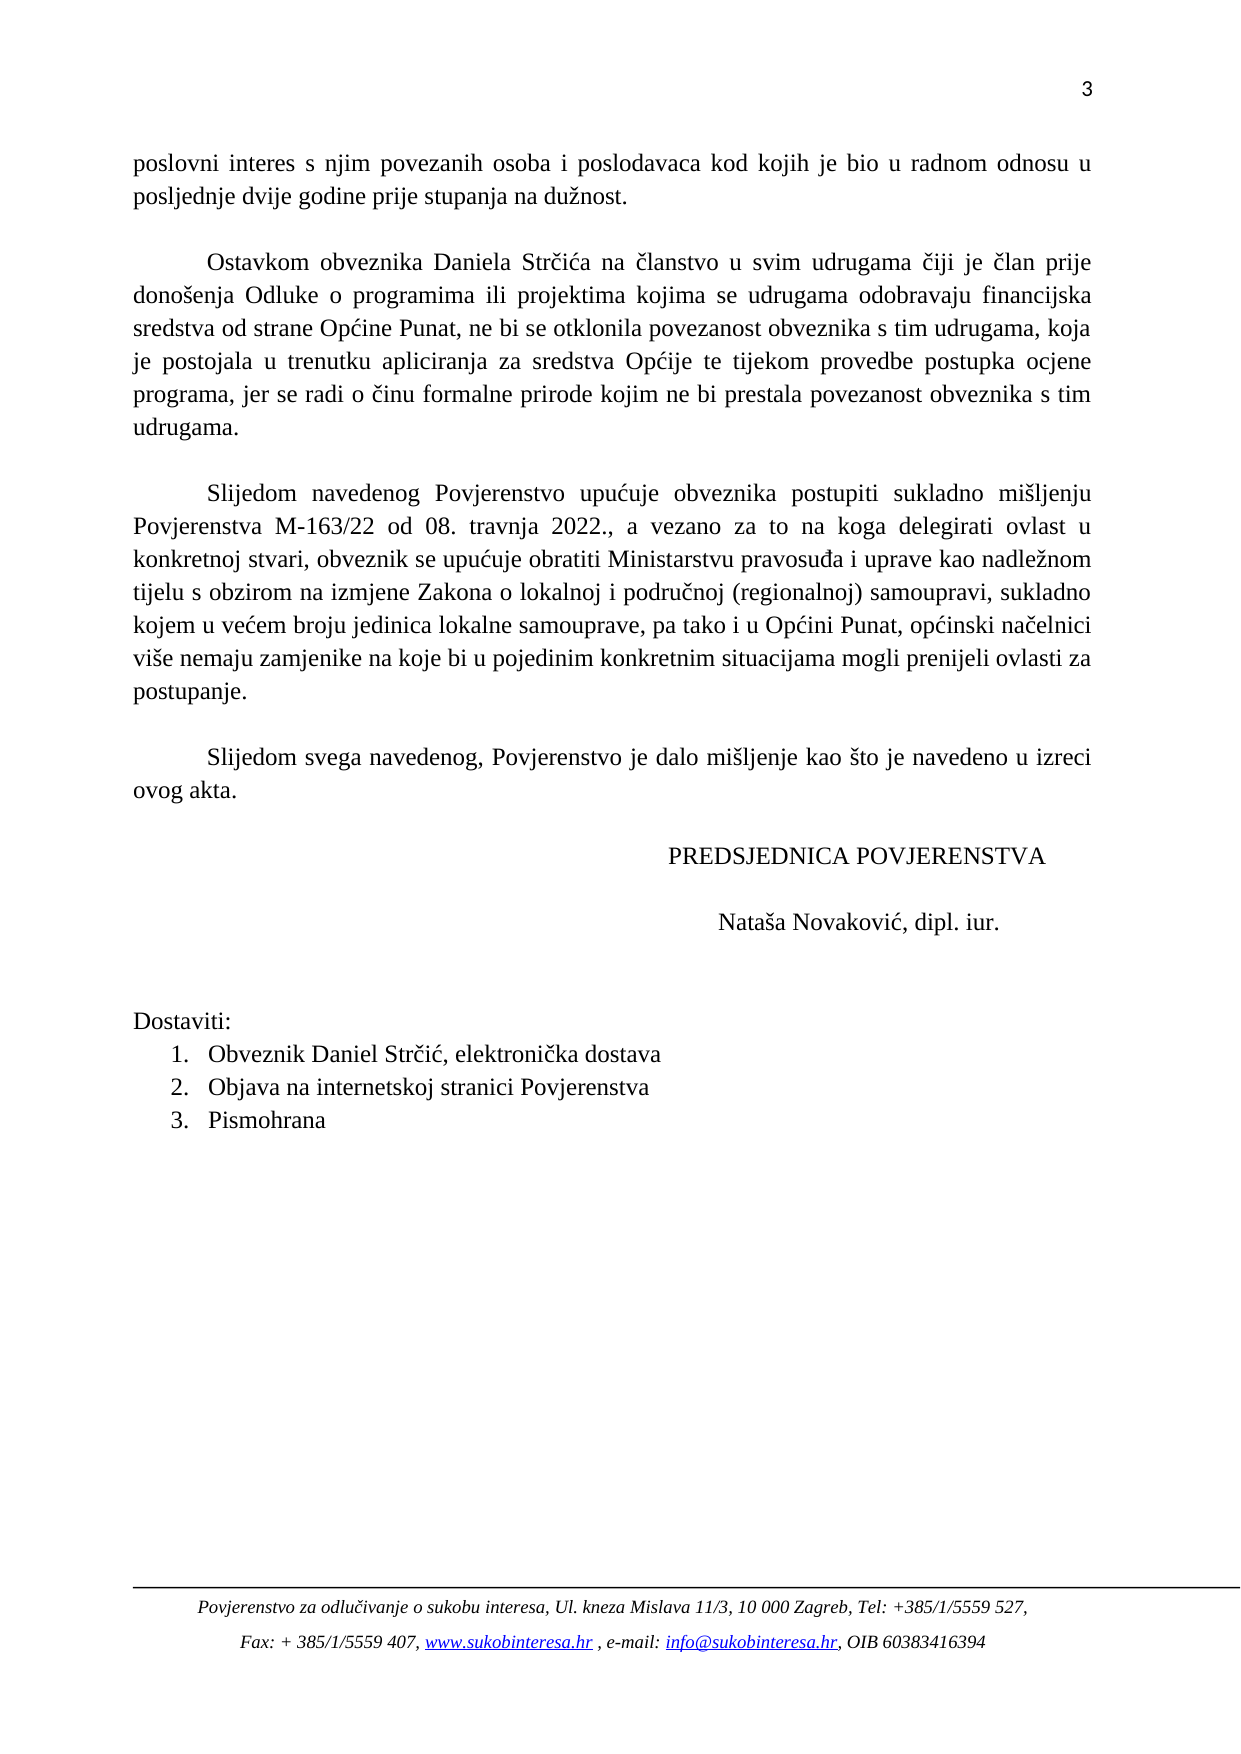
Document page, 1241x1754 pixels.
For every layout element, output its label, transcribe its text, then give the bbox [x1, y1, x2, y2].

list Pismohrana [170, 1105, 1033, 1134]
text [133, 148, 1092, 209]
text Slijedom svega navedenog, Povjerenstvo je dalo mišljenje kao što je navedeno u izreci ovog akta. [133, 742, 1092, 804]
text PREDSJEDNICA POVJERENSTVA [575, 841, 1092, 870]
text Slijedom navedenog Povjerenstvo upućuje obveznika postupiti sukladno mišljenju Povjerenstva M-163/22 od 08. travnja 2022., a vezano za to na koga delegirati ovlast u konkretnoj stvari, obveznik se upućuje obratiti Ministarstvu pravosuđa i uprave kao nadležnom tijelu s obzirom na izmjene Zakona o lokalnoj i područnoj (regionalnoj) samoupravi, sukladno kojem u većem broju jedinica lokalne samouprave, pa tako i u Općini Punat, općinski načelnici više nemaju zamjenike na koje bi u pojedinim konkretnim situacijama mogli prenijeli ovlasti za postupanje. [133, 478, 1092, 705]
list Objava na internetskoj stranici Povjerenstva [170, 1072, 1092, 1101]
text Ostavkom obveznika Daniela Strčića na članstvo u svim udrugama čiji je član prije donošenja Odluke o programima ili projektima kojima se udrugama odobravaju financijska sredstva od strane Općine Punat, ne bi se otklonila povezanost obveznika s tim udrugama, koja je postojala u trenutku apliciranja za sredstva Općije te tijekom provedbe postupka ocjene programa, jer se radi o činu formalne prirode kojim ne bi prestala povezanost obveznika s tim udrugama. [133, 247, 1092, 441]
text Nataša Novaković, dipl. iur. [649, 907, 1092, 936]
text Dostaviti: [133, 1006, 1092, 1035]
list Obveznik Daniel Strčić, elektronička dostava [170, 1039, 1092, 1068]
